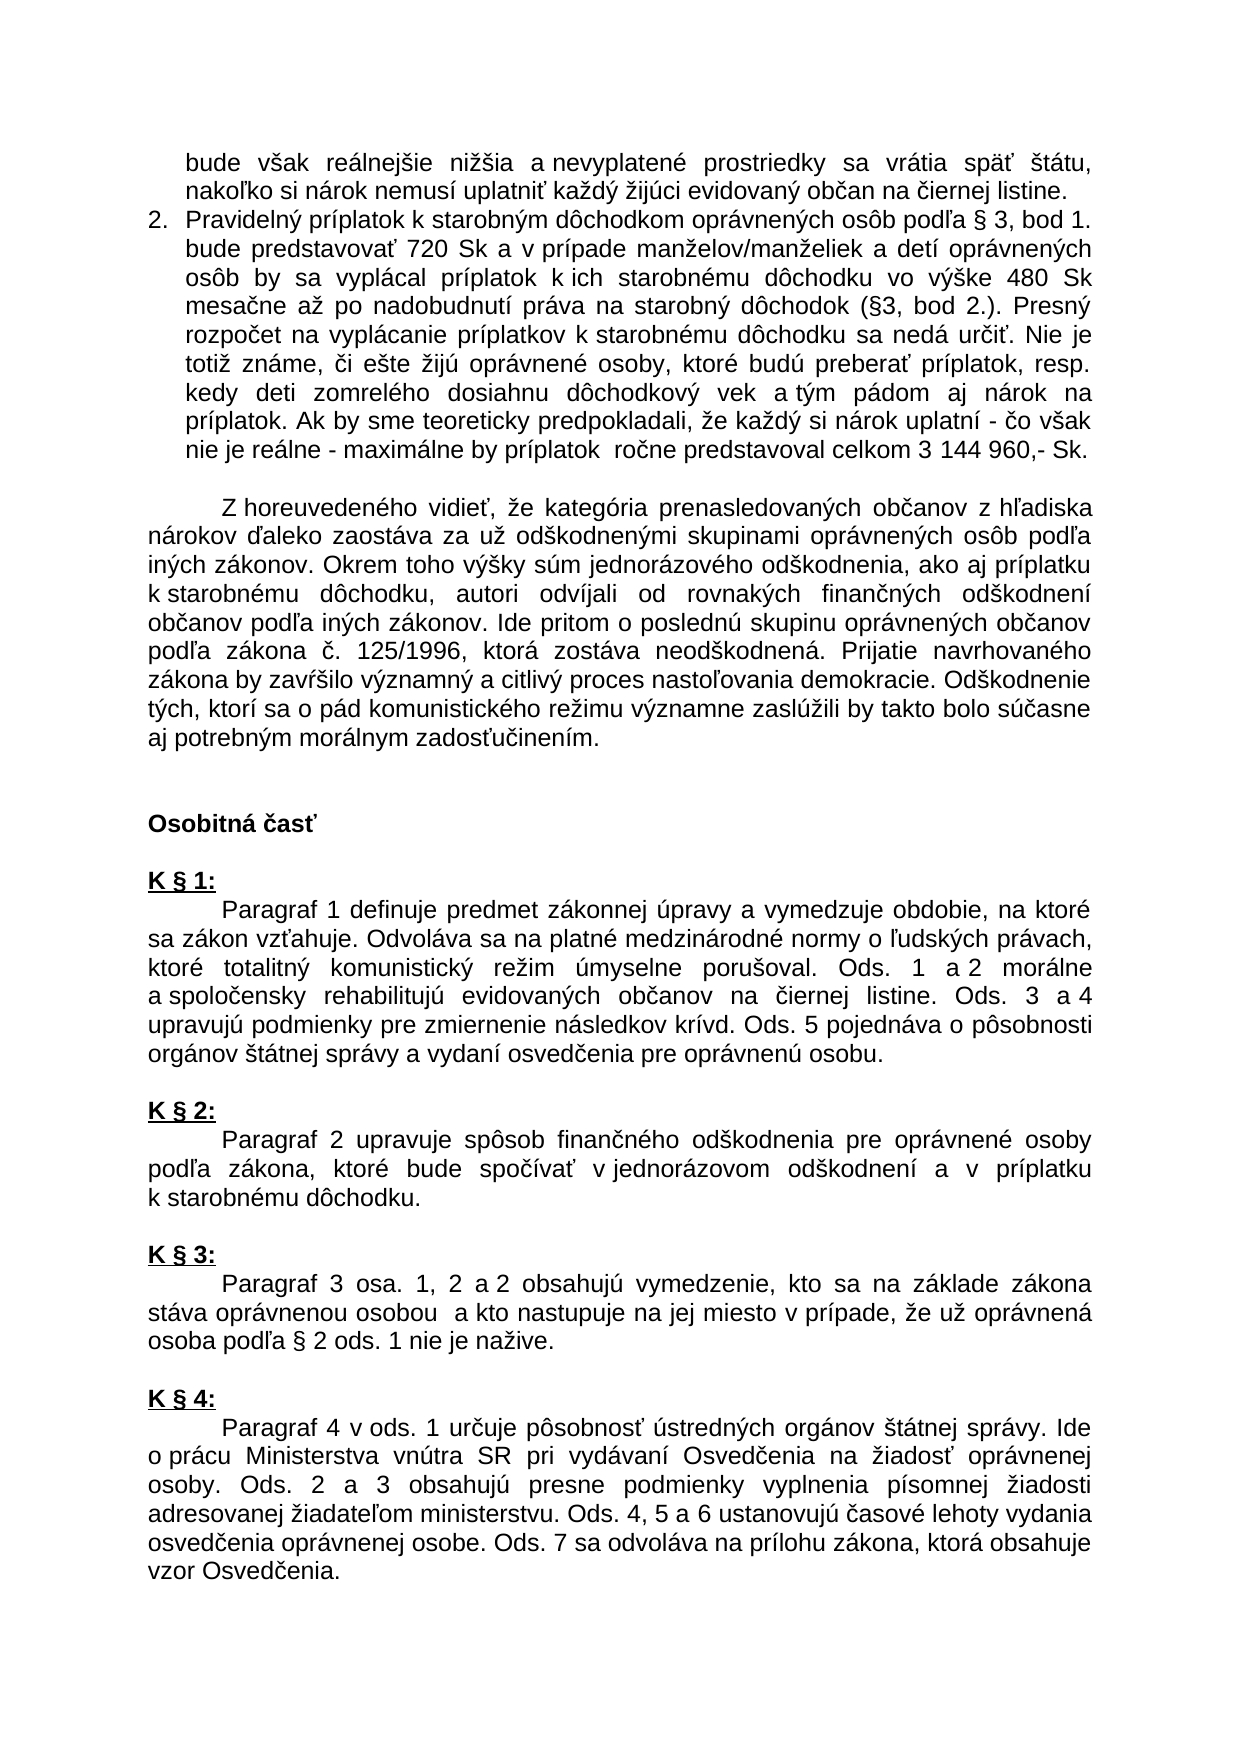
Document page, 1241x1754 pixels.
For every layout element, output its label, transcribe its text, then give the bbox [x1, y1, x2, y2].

text K § 4: [148, 1384, 1093, 1413]
text Paragraf 2 upravuje spôsob finančného odškodnenia pre oprávnené osoby podľa zákona, ktoré bude spočívať v jednorázovom odškodnení a v príplatku k starobnému dôchodku. [148, 1125, 1093, 1211]
text K § 3: [148, 1240, 1093, 1269]
text Paragraf 1 definuje predmet zákonnej úpravy a vymedzuje obdobie, na ktoré sa zákon vzťahuje. Odvoláva sa na platné medzinárodné normy o ľudských právach, ktoré totalitný komunistický režim úmyselne porušoval. Ods. 1 a 2 morálne a spoločensky rehabilitujú evidovaných občanov na čiernej listine. Ods. 3 a 4 upravujú podmienky pre zmiernenie následkov krívd. Ods. 5 pojednáva o pôsobnosti orgánov štátnej správy a vydaní osvedčenia pre oprávnenú osobu. [148, 895, 1093, 1068]
text Osobitná časť [148, 809, 1093, 838]
text K § 2: [148, 1096, 1093, 1125]
text Paragraf 3 osa. 1, 2 a 2 obsahujú vymedzenie, kto sa na základe zákona stáva oprávnenou osobou a kto nastupuje na jej miesto v prípade, že už oprávnená osoba podľa § 2 ods. 1 nie je nažive. [148, 1269, 1093, 1355]
text Paragraf 4 v ods. 1 určuje pôsobnosť ústredných orgánov štátnej správy. Ide o prácu Ministerstva vnútra SR pri vydávaní Osvedčenia na žiadosť oprávnenej osoby. Ods. 2 a 3 obsahujú presne podmienky vyplnenia písomnej žiadosti adresovanej žiadateľom ministerstvu. Ods. 4, 5 a 6 ustanovujú časové lehoty vydania osvedčenia oprávnenej osobe. Ods. 7 sa odvoláva na prílohu zákona, ktorá obsahuje vzor Osvedčenia. [148, 1413, 1093, 1585]
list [148, 148, 1093, 205]
list Pravidelný príplatok k starobným dôchodkom oprávnených osôb podľa § 3, bod 1. bude predstavovať 720 Sk a v prípade manželov/manželiek a detí oprávnených osôb by sa vyplácal príplatok k ich starobnému dôchodku vo výške 480 Sk mesačne až po nadobudnutí práva na starobný dôchodok (§3, bod 2.). Presný rozpočet na vyplácanie príplatkov k starobnému dôchodku sa nedá určiť. Nie je totiž známe, či ešte žijú oprávnené osoby, ktoré budú preberať príplatok, resp. kedy deti zomrelého dosiahnu dôchodkový vek a tým pádom aj nárok na príplatok. Ak by sme teoreticky predpokladali, že každý si nárok uplatní - čo však nie je reálne - maximálne by príplatok ročne predstavoval celkom 3 144 960,- Sk. [148, 205, 1093, 464]
text K § 1: [148, 866, 1093, 895]
text Z horeuvedeného vidieť, že kategória prenasledovaných občanov z hľadiska nárokov ďaleko zaostáva za už odškodnenými skupinami oprávnených osôb podľa iných zákonov. Okrem toho výšky súm jednorázového odškodnenia, ako aj príplatku k starobnému dôchodku, autori odvíjali od rovnakých finančných odškodnení občanov podľa iných zákonov. Ide pritom o poslednú skupinu oprávnených občanov podľa zákona č. 125/1996, ktorá zostáva neodškodnená. Prijatie navrhovaného zákona by zavŕšilo významný a citlivý proces nastoľovania demokracie. Odškodnenie tých, ktorí sa o pád komunistického režimu významne zaslúžili by takto bolo súčasne aj potrebným morálnym zadosťučinením. [148, 493, 1093, 751]
